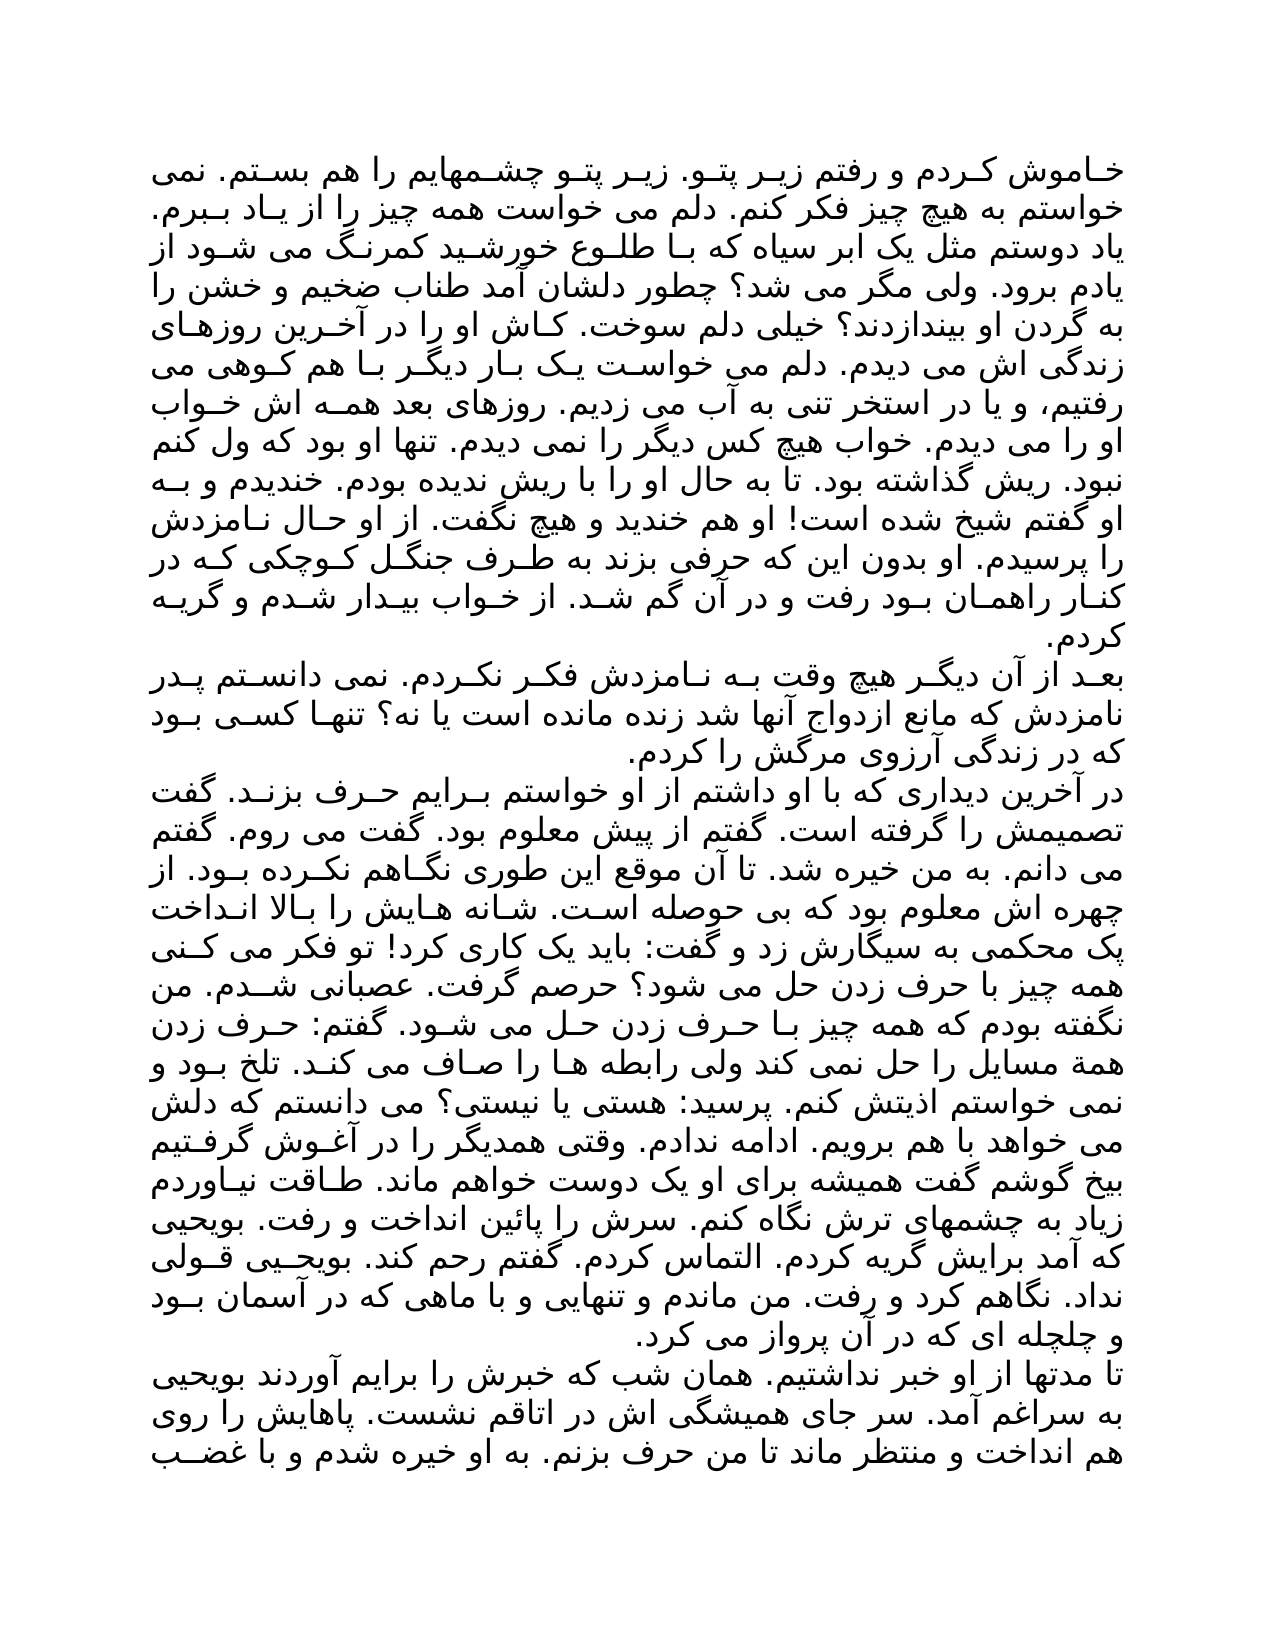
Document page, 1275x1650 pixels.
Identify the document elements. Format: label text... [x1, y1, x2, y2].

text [150, 150, 1125, 655]
text بعد از آن دیگر هیچ وقت به نامزدش فکر نکردم. نمی دانستم پدر نامزدش که مانع ازدواج آنها شد زنده مانده است یا نه؟ تنها کسی بود که در زندگی آرزوی مرگش را کردم. [150, 655, 1125, 772]
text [150, 1354, 1125, 1471]
text در آخرین دیداری که با او داشتم از او خواستم برایم حرف بزند. گفت تصمیمش را گرفته است. گفتم از پیش معلوم بود. گفت می روم. گفتم می دانم. به من خیره شد. تا آن موقع این طوری نگاهم نکرده بود. از چهره اش معلوم بود که بی حوصله است. شانه هایش را بالا انداخت پک محکمی به سیگارش زد و گفت:‌ باید یک کاری کرد! تو فکر می کنی همه چیز با حرف زدن حل می شود؟ حرصم گرفت. عصبانی شدم. من نگفته بودم که همه چیز با حرف زدن حل می شود. گفتم: حرف زدن همة‌ مسایل را حل نمی کند ولی رابطه ها را صاف می کند. تلخ بود و نمی خواستم اذیتش کنم. پرسید: هستی یا نیستی؟ می دانستم که دلش می خواهد با هم برویم. ادامه ندادم. وقتی همدیگر را در آغوش گرفتیم بیخ گوشم گفت همیشه برای او یک دوست خواهم ماند. طاقت نیاوردم زیاد به چشمهای ترش نگاه کنم. سرش را پائین انداخت و رفت. بویحیی که آمد برایش گریه کردم. التماس کردم. گفتم رحم کند. بویحیی قولی نداد. نگاهم کرد و رفت. من ماندم و تنهایی و با ماهی که در آسمان بود و چلچله ای که در آن پرواز می کرد. [150, 772, 1125, 1354]
